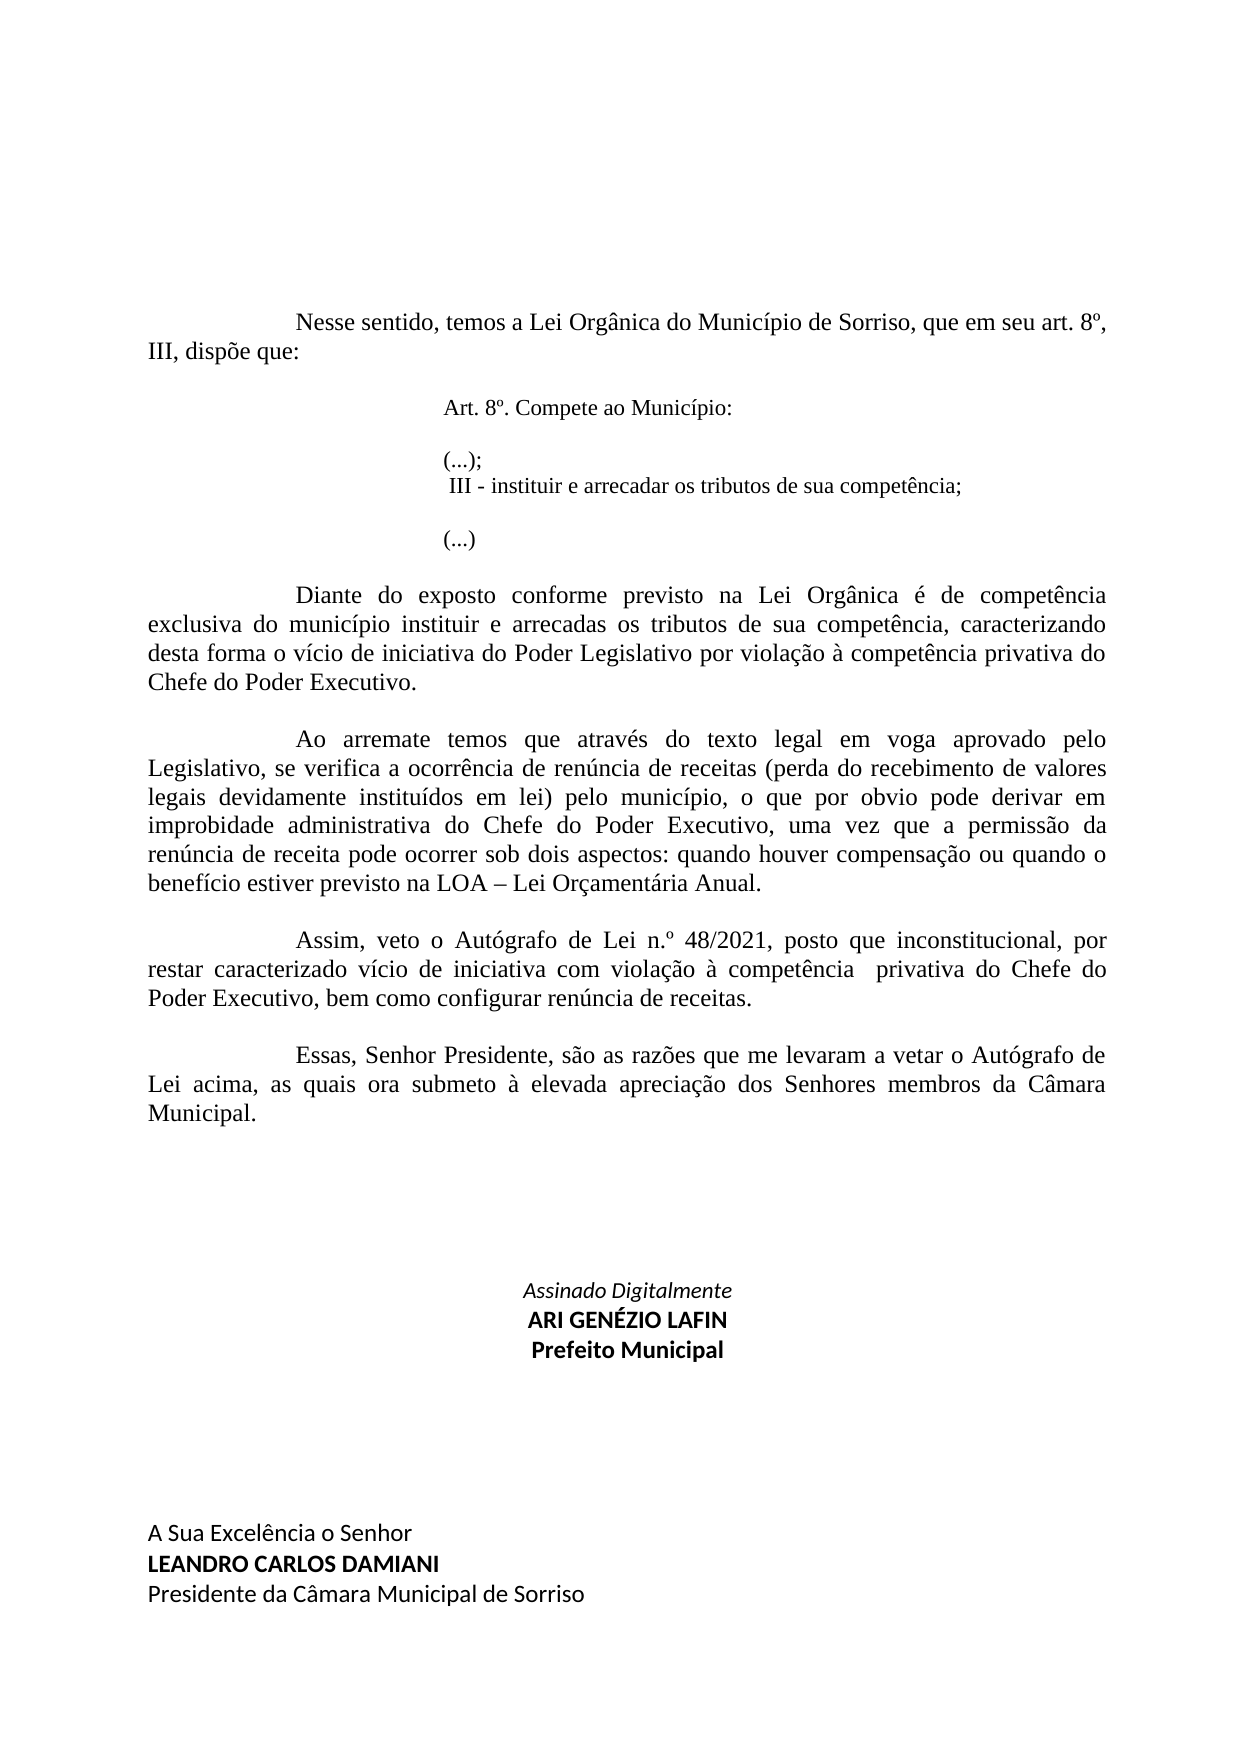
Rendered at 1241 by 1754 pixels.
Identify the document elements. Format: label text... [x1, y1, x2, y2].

text LEANDRO CARLOS DAMIANI [148, 1548, 1107, 1578]
text Prefeito Municipal [148, 1334, 1107, 1365]
text ARI GENÉZIO LAFIN [148, 1304, 1107, 1334]
text Art. 8º. Compete ao Município: [443, 393, 1107, 420]
text Presidente da Câmara Municipal de Sorriso [148, 1578, 1107, 1609]
text Essas, Senhor Presidente, são as razões que me levaram a vetar o Autógrafo de Lei acima, as quais ora submeto à elevada apreciação dos Senhores membros da Câmara Municipal. [148, 1040, 1107, 1127]
text (...) [443, 525, 1107, 552]
text Assim, veto o Autógrafo de Lei n.º 48/2021, posto que inconstitucional, por restar caracterizado vício de iniciativa com violação à competência privativa do Chefe do Poder Executivo, bem como configurar renúncia de receitas. [148, 925, 1107, 1012]
text III - instituir e arrecadar os tributos de sua competência; [443, 473, 1107, 499]
text Nesse sentido, temos a Lei Orgânica do Município de Sorriso, que em seu art. 8º, III, dispõe que: [148, 307, 1107, 365]
text Diante do exposto conforme previsto na Lei Orgânica é de competência exclusiva do município instituir e arrecadas os tributos de sua competência, caracterizando desta forma o vício de iniciativa do Poder Legislativo por violação à competência privativa do Chefe do Poder Executivo. [148, 580, 1107, 695]
text Assinado Digitalmente [148, 1276, 1107, 1304]
text Ao arremate temos que através do texto legal em voga aprovado pelo Legislativo, se verifica a ocorrência de renúncia de receitas (perda do recebimento de valores legais devidamente instituídos em lei) pelo município, o que por obvio pode derivar em improbidade administrativa do Chefe do Poder Executivo, uma vez que a permissão da renúncia de receita pode ocorrer sob dois aspectos: quando houver compensação ou quando o benefício estiver previsto na LOA – Lei Orçamentária Anual. [148, 724, 1107, 897]
text (...); [443, 446, 1107, 473]
text A Sua Excelência o Senhor [148, 1517, 1107, 1548]
